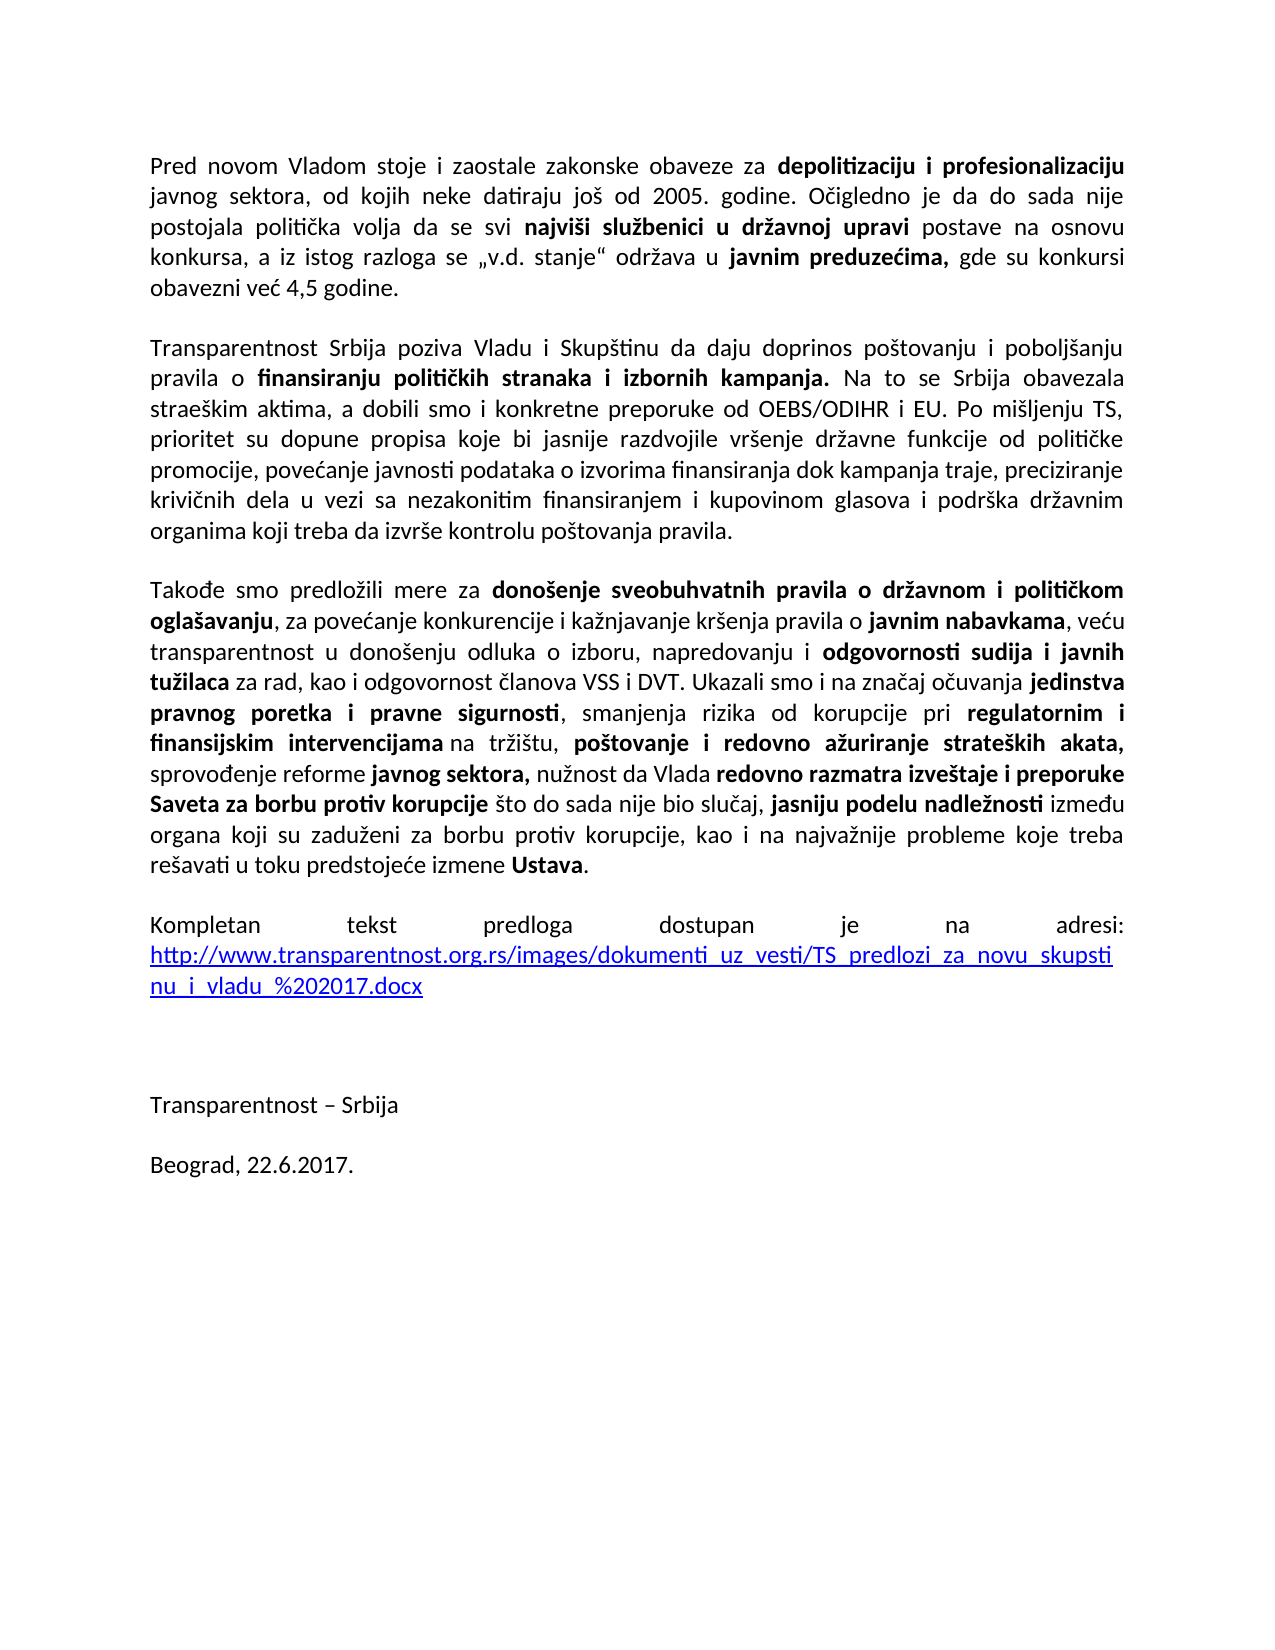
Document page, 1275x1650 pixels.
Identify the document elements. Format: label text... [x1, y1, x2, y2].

text Pred novom Vladom stoje i zaostale zakonske obaveze za depolitizaciju i profesionalizaciju javnog sektora, od kojih neke datiraju još od 2005. godine. Očigledno je da do sada nije postojala politička volja da se svi najviši službenici u državnoj upravi postave na osnovu konkursa, a iz istog razloga se „v.d. stanje“ održava u javnim preduzećima, gde su konkursi obavezni već 4,5 godine. [150, 150, 1125, 303]
text Beograd, 22.6.2017. [150, 1149, 1125, 1179]
text Transparentnost – Srbija [150, 1089, 1125, 1120]
text Takođe smo predložili mere za donošenje sveobuhvatnih pravila o državnom i političkom oglašavanju, za povećanje konkurencije i kažnjavanje kršenja pravila o javnim nabavkama, veću transparentnost u donošenju odluka o izboru, napredovanju i odgovornosti sudija i javnih tužilaca za rad, kao i odgovornost članova VSS i DVT. Ukazali smo i na značaj očuvanja jedinstva pravnog poretka i pravne sigurnosti, smanjenja rizika od korupcije pri regulatornim i finansijskim intervencijama na tržištu, poštovanje i redovno ažuriranje strateških akata, sprovođenje reforme javnog sektora, nužnost da Vlada redovno razmatra izveštaje i preporuke Saveta za borbu protiv korupcije što do sada nije bio slučaj, jasniju podelu nadležnosti između organa koji su zaduženi za borbu protiv korupcije, kao i na najvažnije probleme koje treba rešavati u toku predstojeće izmene Ustava. [150, 574, 1125, 880]
text Transparentnost Srbija poziva Vladu i Skupštinu da daju doprinos poštovanju i poboljšanju pravila o finansiranju političkih stranaka i izbornih kampanja. Na to se Srbija obavezala straeškim aktima, a dobili smo i konkretne preporuke od OEBS/ODIHR i EU. Po mišljenju TS, prioritet su dopune propisa koje bi jasnije razdvojile vršenje državne funkcije od političke promocije, povećanje javnosti podataka o izvorima finansiranja dok kampanja traje, preciziranje krivičnih dela u vezi sa nezakonitim finansiranjem i kupovinom glasova i podrška državnim organima koji treba da izvrše kontrolu poštovanja pravila. [150, 332, 1125, 545]
text Kompletan tekst predloga dostupan je na adresi: http://www.transparentnost.org.rs/images/dokumenti_uz_vesti/TS_predlozi_za_novu_skupstinu_i_vladu_%202017.docx [150, 909, 1125, 1001]
